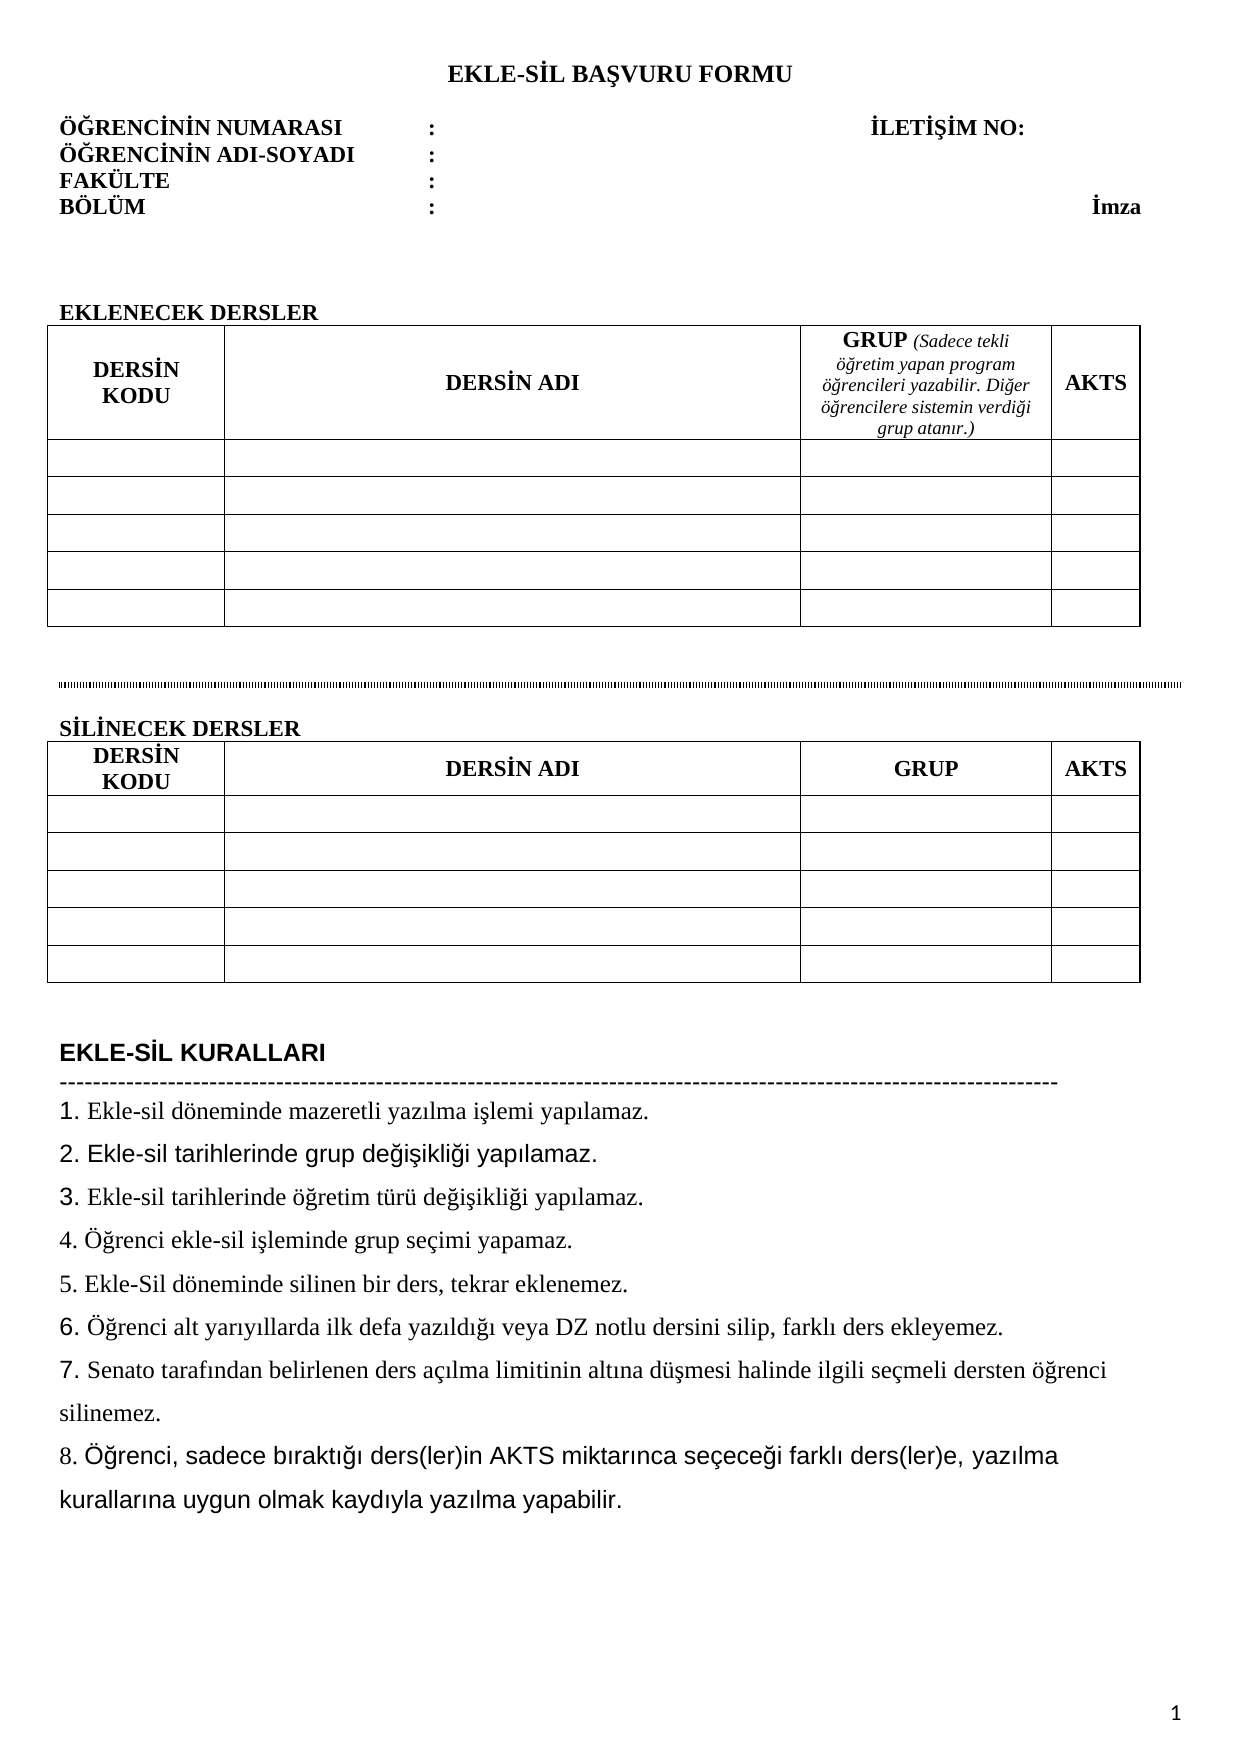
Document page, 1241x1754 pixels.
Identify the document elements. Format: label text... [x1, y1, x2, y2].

text EKLE-SİL KURALLARI [59, 1038, 1181, 1067]
table_cell [48, 440, 224, 476]
table_cell [48, 833, 224, 870]
table_cell [48, 515, 224, 551]
text EKLENECEK DERSLER [59, 299, 1181, 325]
text 7. Senato tarafından belirlenen ders açılma limitinin altına düşmesi halinde ilgili seçmeli dersten öğrenci silinemez. [59, 1355, 1181, 1427]
table_header GRUP (Sadece tekli öğretim yapan program öğrencileri yazabilir. Diğer öğrencilere sistemin verdiği grup atanır.) [801, 326, 1051, 439]
table_header GRUP [801, 742, 1051, 795]
table_cell [1052, 796, 1139, 832]
text 2. Ekle-sil tarihlerinde grup değişikliği yapılamaz. [59, 1139, 1181, 1168]
table_cell [1052, 552, 1139, 589]
table_cell [1052, 515, 1139, 551]
text FAKÜLTE : [59, 167, 1181, 193]
table_cell [1052, 590, 1139, 626]
table_cell [225, 477, 800, 514]
table_cell [1052, 477, 1139, 514]
table_cell [801, 477, 1051, 514]
table_cell [225, 796, 800, 832]
text EKLE-SİL BAŞVURU FORMU [59, 59, 1181, 88]
table_cell [801, 515, 1051, 551]
table_cell [801, 552, 1051, 589]
text ÖĞRENCİNİN ADI-SOYADI : [59, 141, 1181, 167]
table_cell [801, 796, 1051, 832]
text ÖĞRENCİNİN NUMARASI : İLETİŞİM NO: [59, 114, 1181, 141]
table_header DERSİN KODU [48, 742, 224, 795]
table_header AKTS [1052, 326, 1139, 439]
text ------------------------------------------------------------------------------------------------------------------------ [59, 1067, 1181, 1096]
table_header DERSİN ADI [225, 326, 800, 439]
text 6. Öğrenci alt yarıyıllarda ilk defa yazıldığı veya DZ notlu dersini silip, farklı ders ekleyemez. [59, 1312, 1181, 1341]
table_header AKTS [1052, 742, 1139, 795]
text 3. Ekle-sil tarihlerinde öğretim türü değişikliği yapılamaz. [59, 1182, 1181, 1211]
table_cell [1052, 908, 1139, 945]
table_cell [1052, 833, 1139, 870]
table_cell [1052, 440, 1139, 476]
table_header DERSİN ADI [225, 742, 800, 795]
table_cell [801, 946, 1051, 982]
table_cell [48, 908, 224, 945]
table_cell [48, 552, 224, 589]
table_cell [225, 440, 800, 476]
text SİLİNECEK DERSLER [59, 715, 1181, 741]
table_cell [801, 833, 1051, 870]
table_cell [1052, 946, 1139, 982]
table_cell [801, 908, 1051, 945]
text 5. Ekle-Sil döneminde silinen bir ders, tekrar eklenemez. [59, 1269, 1181, 1297]
table_cell [48, 871, 224, 907]
table_cell [225, 515, 800, 551]
text BÖLÜM : İmza [59, 193, 1181, 220]
table_cell [225, 833, 800, 870]
table_cell [48, 796, 224, 832]
table_cell [48, 590, 224, 626]
text 8. Öğrenci, sadece bıraktığı ders(ler)in AKTS miktarınca seçeceği farklı ders(ler)e, yazılma kurallarına uygun olmak kaydıyla yazılma yapabilir. [59, 1441, 1181, 1513]
text 4. Öğrenci ekle-sil işleminde grup seçimi yapamaz. [59, 1226, 1181, 1254]
table_cell [1052, 871, 1139, 907]
table_cell [225, 590, 800, 626]
table_cell [801, 440, 1051, 476]
table_cell [48, 946, 224, 982]
table_cell [225, 946, 800, 982]
table_cell [801, 590, 1051, 626]
table_cell [801, 871, 1051, 907]
table_header DERSİN KODU [48, 326, 224, 439]
table_cell [225, 552, 800, 589]
table_cell [48, 477, 224, 514]
table_cell [225, 908, 800, 945]
table_cell [225, 871, 800, 907]
text 1. Ekle-sil döneminde mazeretli yazılma işlemi yapılamaz. [59, 1096, 1181, 1125]
